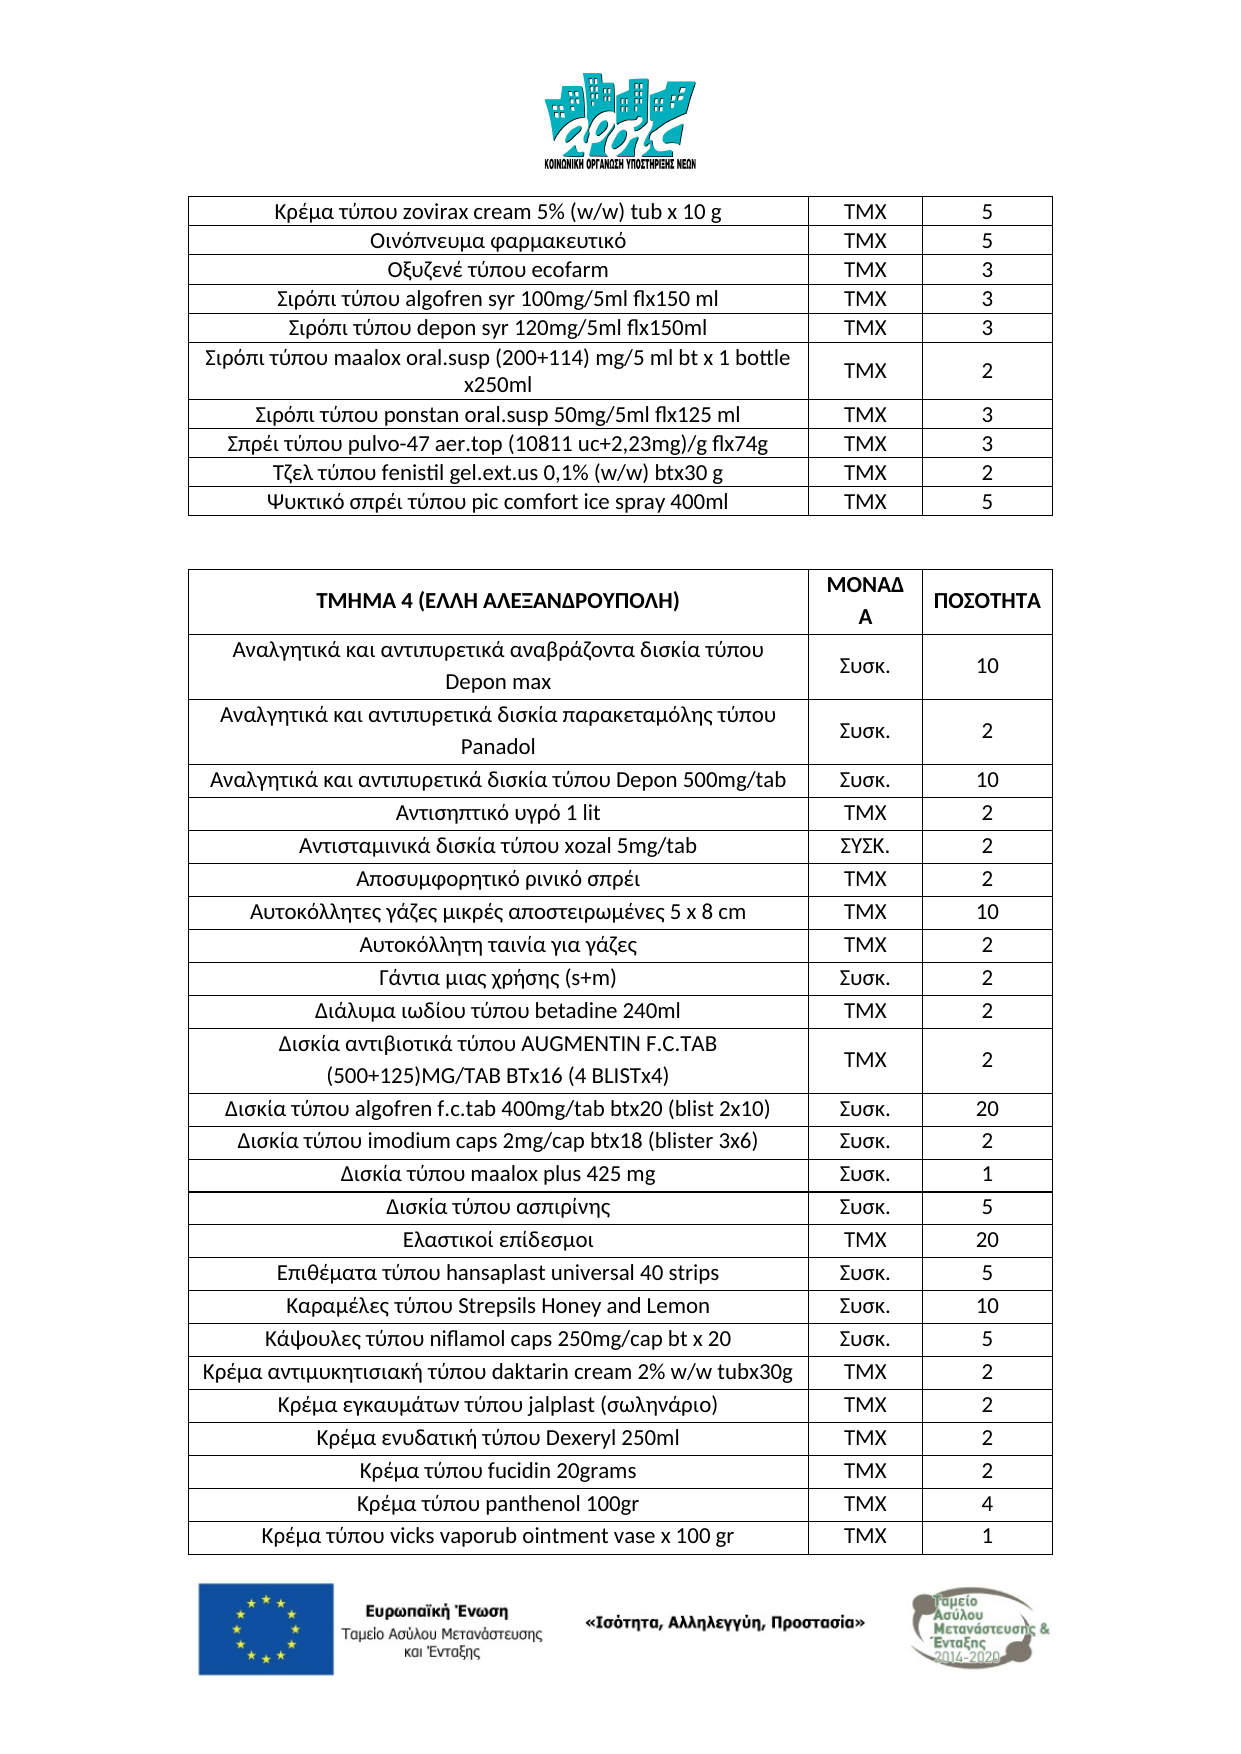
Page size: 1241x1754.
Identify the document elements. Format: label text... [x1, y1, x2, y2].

table_cell Αναλγητικά και αντιπυρετικά δισκία παρακεταμόλης τύπου Panadol [189, 700, 808, 764]
table_cell ΤΜΧ [809, 1456, 922, 1488]
table_cell Οξυζενέ τύπου ecofarm [189, 255, 808, 283]
table_cell Αυτοκόλλητες γάζες μικρές αποστειρωμένες 5 x 8 cm [189, 897, 808, 929]
table_cell Ψυκτικό σπρέι τύπου pic comfort ice spray 400ml [189, 487, 808, 515]
table_cell Συσκ. [809, 1094, 922, 1126]
table_cell 1 [923, 1522, 1052, 1553]
table_cell ΤΜΧ [809, 1357, 922, 1389]
table_cell Συσκ. [809, 765, 922, 797]
table_cell 2 [923, 700, 1052, 764]
table_cell ΤΜΧ [809, 1522, 922, 1553]
table_cell Αυτοκόλλητη ταινία για γάζες [189, 930, 808, 962]
table_cell Διάλυμα ιωδίου τύπου betadine 240ml [189, 996, 808, 1028]
table_cell 2 [923, 963, 1052, 995]
table_cell 2 [923, 1456, 1052, 1488]
table_cell Σιρόπι τύπου maalox oral.susp (200+114) mg/5 ml bt x 1 bottle x250ml [189, 343, 808, 399]
picture [544, 73, 696, 169]
table_cell 2 [923, 343, 1052, 399]
table_cell Σιρόπι τύπου ponstan oral.susp 50mg/5ml flx125 ml [189, 400, 808, 428]
table_cell 2 [923, 1357, 1052, 1389]
table_cell Κρέμα τύπου fucidin 20grams [189, 1456, 808, 1488]
table_cell 10 [923, 765, 1052, 797]
table_cell Σιρόπι τύπου algofren syr 100mg/5ml flx150 ml [189, 285, 808, 312]
table_header ΠΟΣΟΤΗΤΑ [923, 570, 1052, 634]
table_cell ΤΜΧ [809, 1489, 922, 1521]
table_cell 5 [923, 226, 1052, 254]
table_cell Κάψουλες τύπου niflamol caps 250mg/cap bt x 20 [189, 1324, 808, 1356]
table_cell Κρέμα εγκαυμάτων τύπου jalplast (σωληνάριο) [189, 1390, 808, 1422]
table_cell 5 [923, 1324, 1052, 1356]
table_cell 20 [923, 1225, 1052, 1257]
table_cell ΤΜΧ [809, 429, 922, 457]
table_cell ΤΜΧ [809, 226, 922, 254]
table_cell Κρέμα ενυδατική τύπου Dexeryl 250ml [189, 1423, 808, 1455]
table_cell 2 [923, 1423, 1052, 1455]
table_cell Σπρέι τύπου pulvo-47 aer.top (10811 uc+2,23mg)/g flx74g [189, 429, 808, 457]
table_cell 2 [923, 996, 1052, 1028]
table_cell 10 [923, 897, 1052, 929]
table_cell 1 [923, 1160, 1052, 1191]
table_cell ΤΜΧ [809, 458, 922, 486]
table_cell 5 [923, 1193, 1052, 1224]
table_cell ΤΜΧ [809, 400, 922, 428]
table_cell Αποσυμφορητικό ρινικό σπρέι [189, 864, 808, 896]
table_cell ΤΜΧ [809, 864, 922, 896]
table_cell 3 [923, 255, 1052, 283]
table_cell ΤΜΧ [809, 197, 922, 225]
table_cell 3 [923, 429, 1052, 457]
table_cell Αναλγητικά και αντιπυρετικά δισκία τύπου Depon 500mg/tab [189, 765, 808, 797]
table_cell Συσκ. [809, 1127, 922, 1158]
table_cell Συσκ. [809, 700, 922, 764]
table_cell ΤΜΧ [809, 930, 922, 962]
table_cell 2 [923, 1127, 1052, 1158]
table_cell Συσκ. [809, 1291, 922, 1323]
table_cell Κρέμα τύπου vicks vaporub ointment vase x 100 gr [189, 1522, 808, 1553]
table_cell ΤΜΧ [809, 1390, 922, 1422]
table_cell Συσκ. [809, 1324, 922, 1356]
table_cell Συσκ. [809, 1160, 922, 1191]
table_cell 4 [923, 1489, 1052, 1521]
table_cell 2 [923, 798, 1052, 830]
table_cell Δισκία τύπου algofren f.c.tab 400mg/tab btx20 (blist 2x10) [189, 1094, 808, 1126]
table_cell ΤΜΧ [809, 897, 922, 929]
table_cell Κρέμα τύπου zovirax cream 5% (w/w) tub x 10 g [189, 197, 808, 225]
table_cell Αντισηπτικό υγρό 1 lit [189, 798, 808, 830]
table_cell 2 [923, 831, 1052, 863]
table_cell Κρέμα τύπου panthenol 100gr [189, 1489, 808, 1521]
table_cell Καραμέλες τύπου Strepsils Honey and Lemon [189, 1291, 808, 1323]
table_cell Δισκία τύπου imodium caps 2mg/cap btx18 (blister 3x6) [189, 1127, 808, 1158]
table_header ΤΜΗΜΑ 4 (ΕΛΛΗ ΑΛΕΞΑΝΔΡΟΥΠΟΛΗ) [189, 570, 808, 634]
table_cell Αναλγητικά και αντιπυρετικά αναβράζοντα δισκία τύπου Depon max [189, 635, 808, 699]
table_cell 5 [923, 1258, 1052, 1290]
table_cell ΤΜΧ [809, 798, 922, 830]
table_cell ΤΜΧ [809, 1225, 922, 1257]
table_cell 3 [923, 400, 1052, 428]
table_cell Σιρόπι τύπου depon syr 120mg/5ml flx150ml [189, 314, 808, 342]
table_cell Δισκία τύπου ασπιρίνης [189, 1193, 808, 1224]
table_cell Ελαστικοί επίδεσμοι [189, 1225, 808, 1257]
table_cell 5 [923, 487, 1052, 515]
table_cell Δισκία τύπου maalox plus 425 mg [189, 1160, 808, 1191]
table_cell 2 [923, 930, 1052, 962]
table_cell ΤΜΧ [809, 996, 922, 1028]
table_cell 2 [923, 1029, 1052, 1093]
table_cell Κρέμα αντιμυκητισιακή τύπου daktarin cream 2% w/w tubx30g [189, 1357, 808, 1389]
table_cell Γάντια μιας χρήσης (s+m) [189, 963, 808, 995]
table_cell 2 [923, 458, 1052, 486]
table_cell Οινόπνευμα φαρμακευτικό [189, 226, 808, 254]
picture [187, 1579, 1053, 1681]
table_cell Συσκ. [809, 1193, 922, 1224]
table_cell 2 [923, 1390, 1052, 1422]
table_cell Συσκ. [809, 635, 922, 699]
table_cell 3 [923, 285, 1052, 312]
table_cell Αντισταμινικά δισκία τύπου xozal 5mg/tab [189, 831, 808, 863]
table_cell Επιθέματα τύπου hansaplast universal 40 strips [189, 1258, 808, 1290]
table_cell ΤΜΧ [809, 255, 922, 283]
table_cell ΤΜΧ [809, 285, 922, 312]
table_cell Συσκ. [809, 963, 922, 995]
table_cell 2 [923, 864, 1052, 896]
table_cell ΤΜΧ [809, 343, 922, 399]
table_cell Συσκ. [809, 1258, 922, 1290]
table_cell ΣΥΣΚ. [809, 831, 922, 863]
table_cell 20 [923, 1094, 1052, 1126]
table_cell Τζελ τύπου fenistil gel.ext.us 0,1% (w/w) btx30 g [189, 458, 808, 486]
table_cell 10 [923, 1291, 1052, 1323]
table_cell ΤΜΧ [809, 1029, 922, 1093]
table_header ΜΟΝΑΔΑ [809, 570, 922, 634]
table_cell 3 [923, 314, 1052, 342]
table_cell ΤΜΧ [809, 487, 922, 515]
table_cell ΤΜΧ [809, 314, 922, 342]
table_cell Δισκία αντιβιοτικά τύπου AUGMENTIN F.C.TAB (500+125)MG/TAB BTx16 (4 BLISTx4) [189, 1029, 808, 1093]
table_cell 5 [923, 197, 1052, 225]
table_cell 10 [923, 635, 1052, 699]
table_cell ΤΜΧ [809, 1423, 922, 1455]
